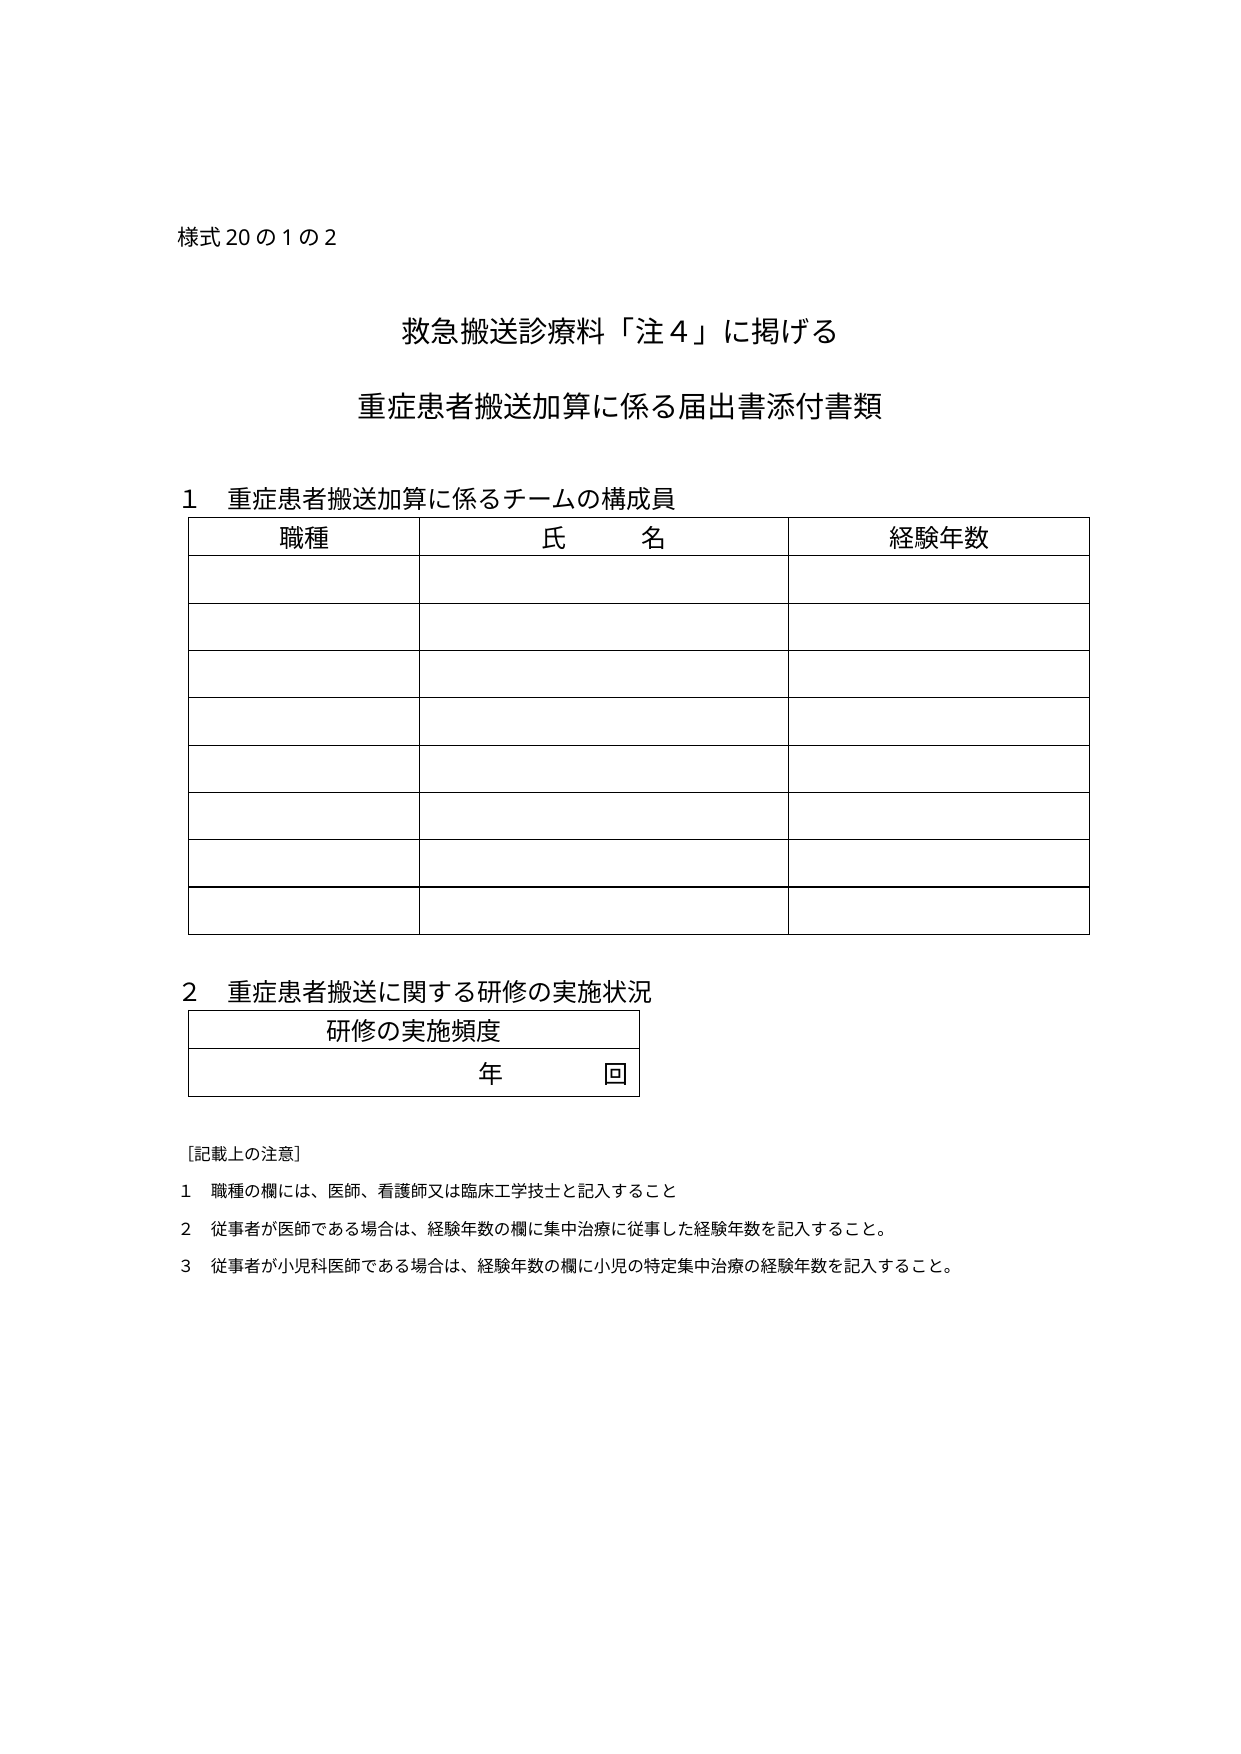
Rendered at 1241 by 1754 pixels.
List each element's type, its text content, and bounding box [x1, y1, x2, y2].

table_cell [189, 556, 419, 603]
table_cell 年 回 [189, 1049, 639, 1096]
text １ 重症患者搬送加算に係るチームの構成員 [177, 479, 1063, 517]
table_cell [189, 793, 419, 839]
table_header 職種 [189, 518, 419, 555]
table_cell [789, 793, 1089, 839]
table_cell [420, 698, 788, 744]
table_cell [189, 604, 419, 650]
table_header 経験年数 [789, 518, 1089, 555]
table_cell [420, 840, 788, 886]
table_cell [420, 793, 788, 839]
text ２ 従事者が医師である場合は、経験年数の欄に集中治療に従事した経験年数を記入すること。 [177, 1209, 1063, 1247]
table_cell [420, 556, 788, 603]
text １ 職種の欄には、医師、看護師又は臨床工学技士と記入すること [177, 1172, 1063, 1209]
table_cell [189, 840, 419, 886]
table_cell [789, 888, 1089, 934]
table_cell [189, 698, 419, 744]
table_cell [420, 746, 788, 792]
table_cell [189, 746, 419, 792]
table_cell [189, 888, 419, 934]
table_cell [789, 698, 1089, 744]
table_cell [789, 556, 1089, 603]
table_cell [420, 888, 788, 934]
text ［記載上の注意］ [177, 1134, 1063, 1172]
text ２ 重症患者搬送に関する研修の実施状況 [177, 972, 1063, 1010]
table_header 氏 名 [420, 518, 788, 555]
table_cell [789, 651, 1089, 697]
table_cell [789, 604, 1089, 650]
table_cell [420, 651, 788, 697]
table_header 研修の実施頻度 [189, 1011, 639, 1048]
text 救急搬送診療料「注４」に掲げる [177, 292, 1063, 367]
table_cell [789, 746, 1089, 792]
text 重症患者搬送加算に係る届出書添付書類 [177, 367, 1063, 442]
table_cell [189, 651, 419, 697]
table_cell [420, 604, 788, 650]
text 様式20の1の2 [177, 217, 1063, 254]
table_cell [789, 840, 1089, 886]
text ３ 従事者が小児科医師である場合は、経験年数の欄に小児の特定集中治療の経験年数を記入すること。 [177, 1247, 1063, 1284]
